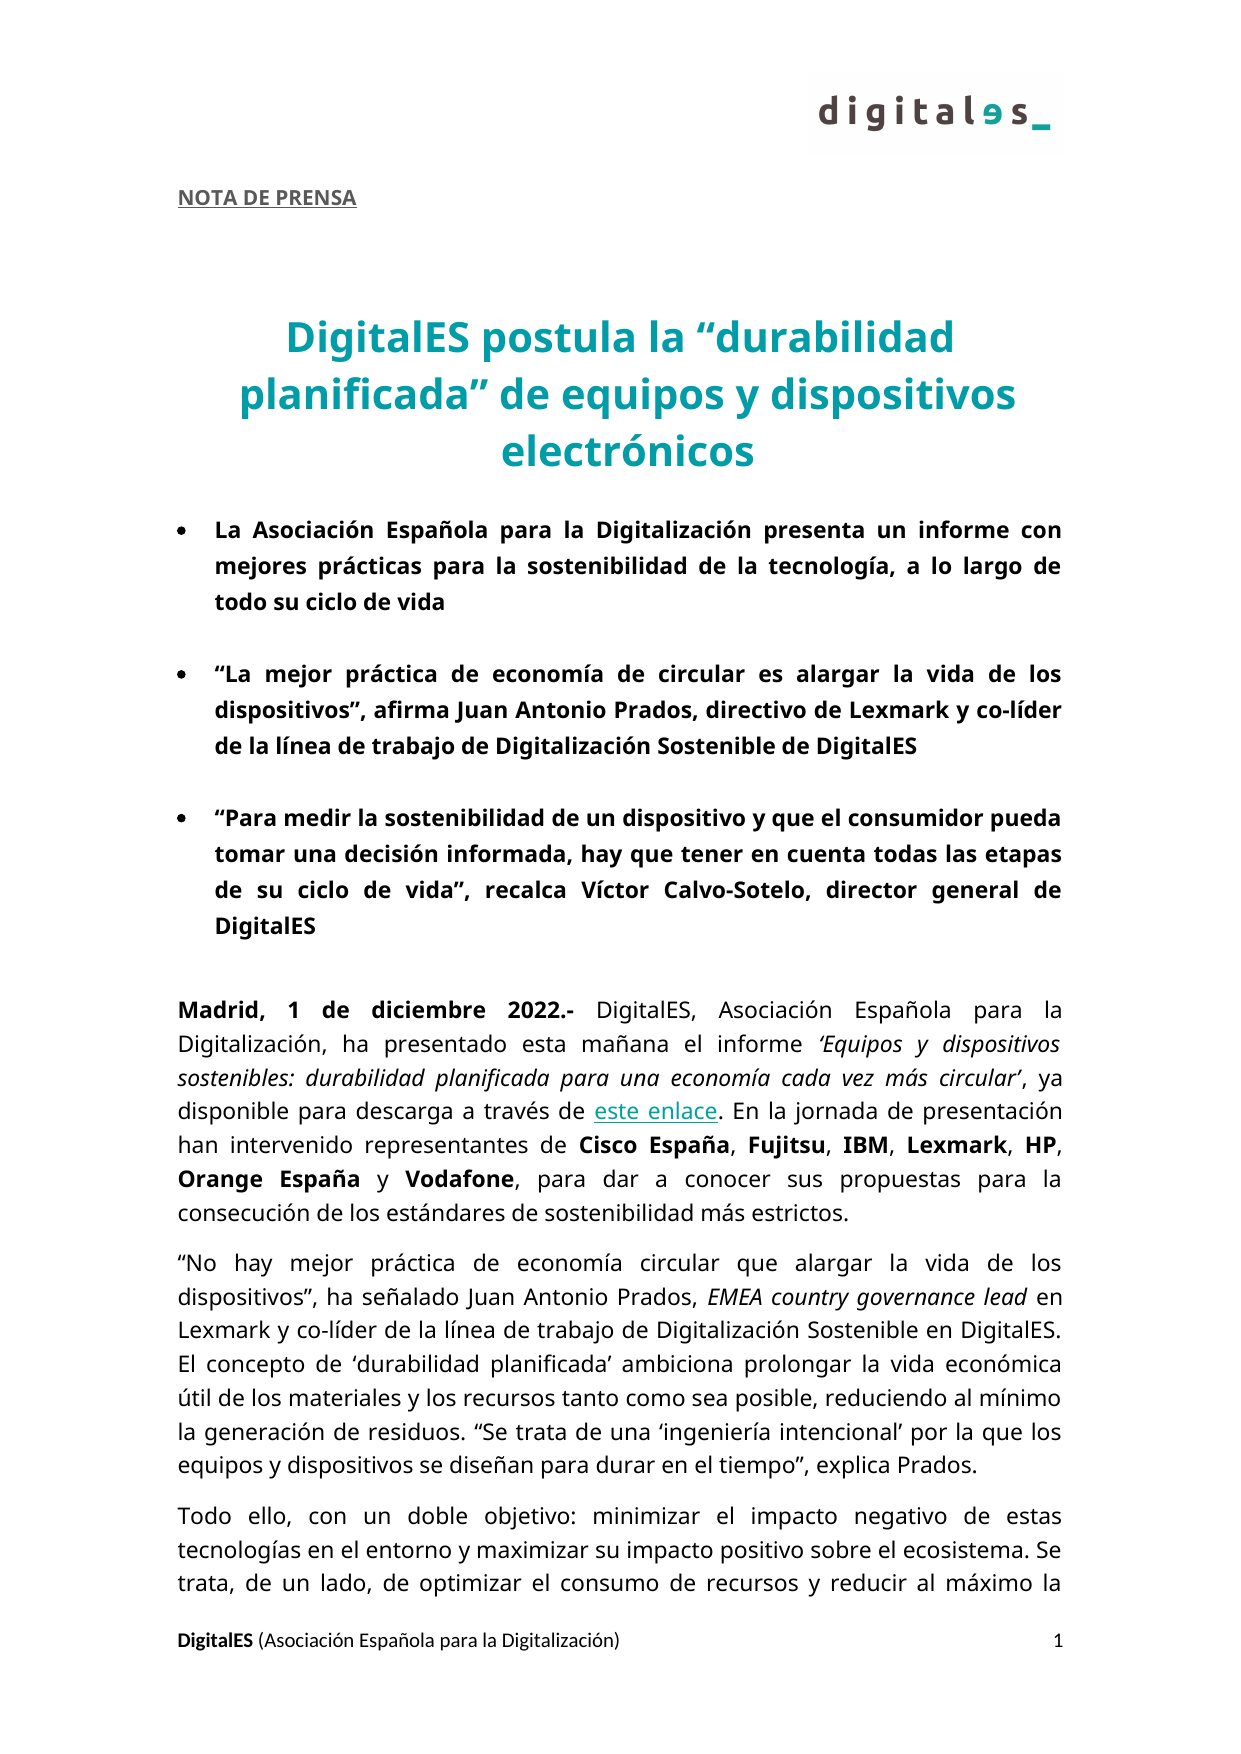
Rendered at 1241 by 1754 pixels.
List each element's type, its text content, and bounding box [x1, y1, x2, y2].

text Madrid, 1 de diciembre 2022.- DigitalES, Asociación Española para la Digitalización, ha presentado esta mañana el informe ‘Equipos y dispositivos sostenibles: durabilidad planificada para una economía cada vez más circular’, ya disponible para descarga a través de este enlace. En la jornada de presentación han intervenido representantes de Cisco España, Fujitsu, IBM, Lexmark, HP, Orange España y Vodafone, para dar a conocer sus propuestas para la consecución de los estándares de sostenibilidad más estrictos. [177, 994, 1063, 1228]
text NOTA DE PRENSA [177, 183, 1063, 211]
list La Asociación Española para la Digitalización presenta un informe con mejores prácticas para la sostenibilidad de la tecnología, a lo largo de todo su ciclo de vida [177, 514, 1063, 617]
text DigitalES postula la “durabilidad planificada” de equipos y dispositivos electrónicos [192, 308, 1048, 478]
text “No hay mejor práctica de economía circular que alargar la vida de los dispositivos”, ha señalado Juan Antonio Prados, EMEA country governance lead en Lexmark y co-líder de la línea de trabajo de Digitalización Sostenible en DigitalES. El concepto de ‘durabilidad planificada’ ambiciona prolongar la vida económica útil de los materiales y los recursos tanto como sea posible, reduciendo al mínimo la generación de residuos. “Se trata de una ‘ingeniería intencional’ por la que los equipos y dispositivos se diseñan para durar en el tiempo”, explica Prados. [177, 1247, 1063, 1481]
list “Para medir la sostenibilidad de un dispositivo y que el consumidor pueda tomar una decisión informada, hay que tener en cuenta todas las etapas de su ciclo de vida”, recalca Víctor Calvo-Sotelo, director general de DigitalES [177, 802, 1063, 941]
list “La mejor práctica de economía de circular es alargar la vida de los dispositivos”, afirma Juan Antonio Prados, directivo de Lexmark y co-líder de la línea de trabajo de Digitalización Sostenible de DigitalES [177, 658, 1063, 761]
picture [807, 73, 1064, 155]
